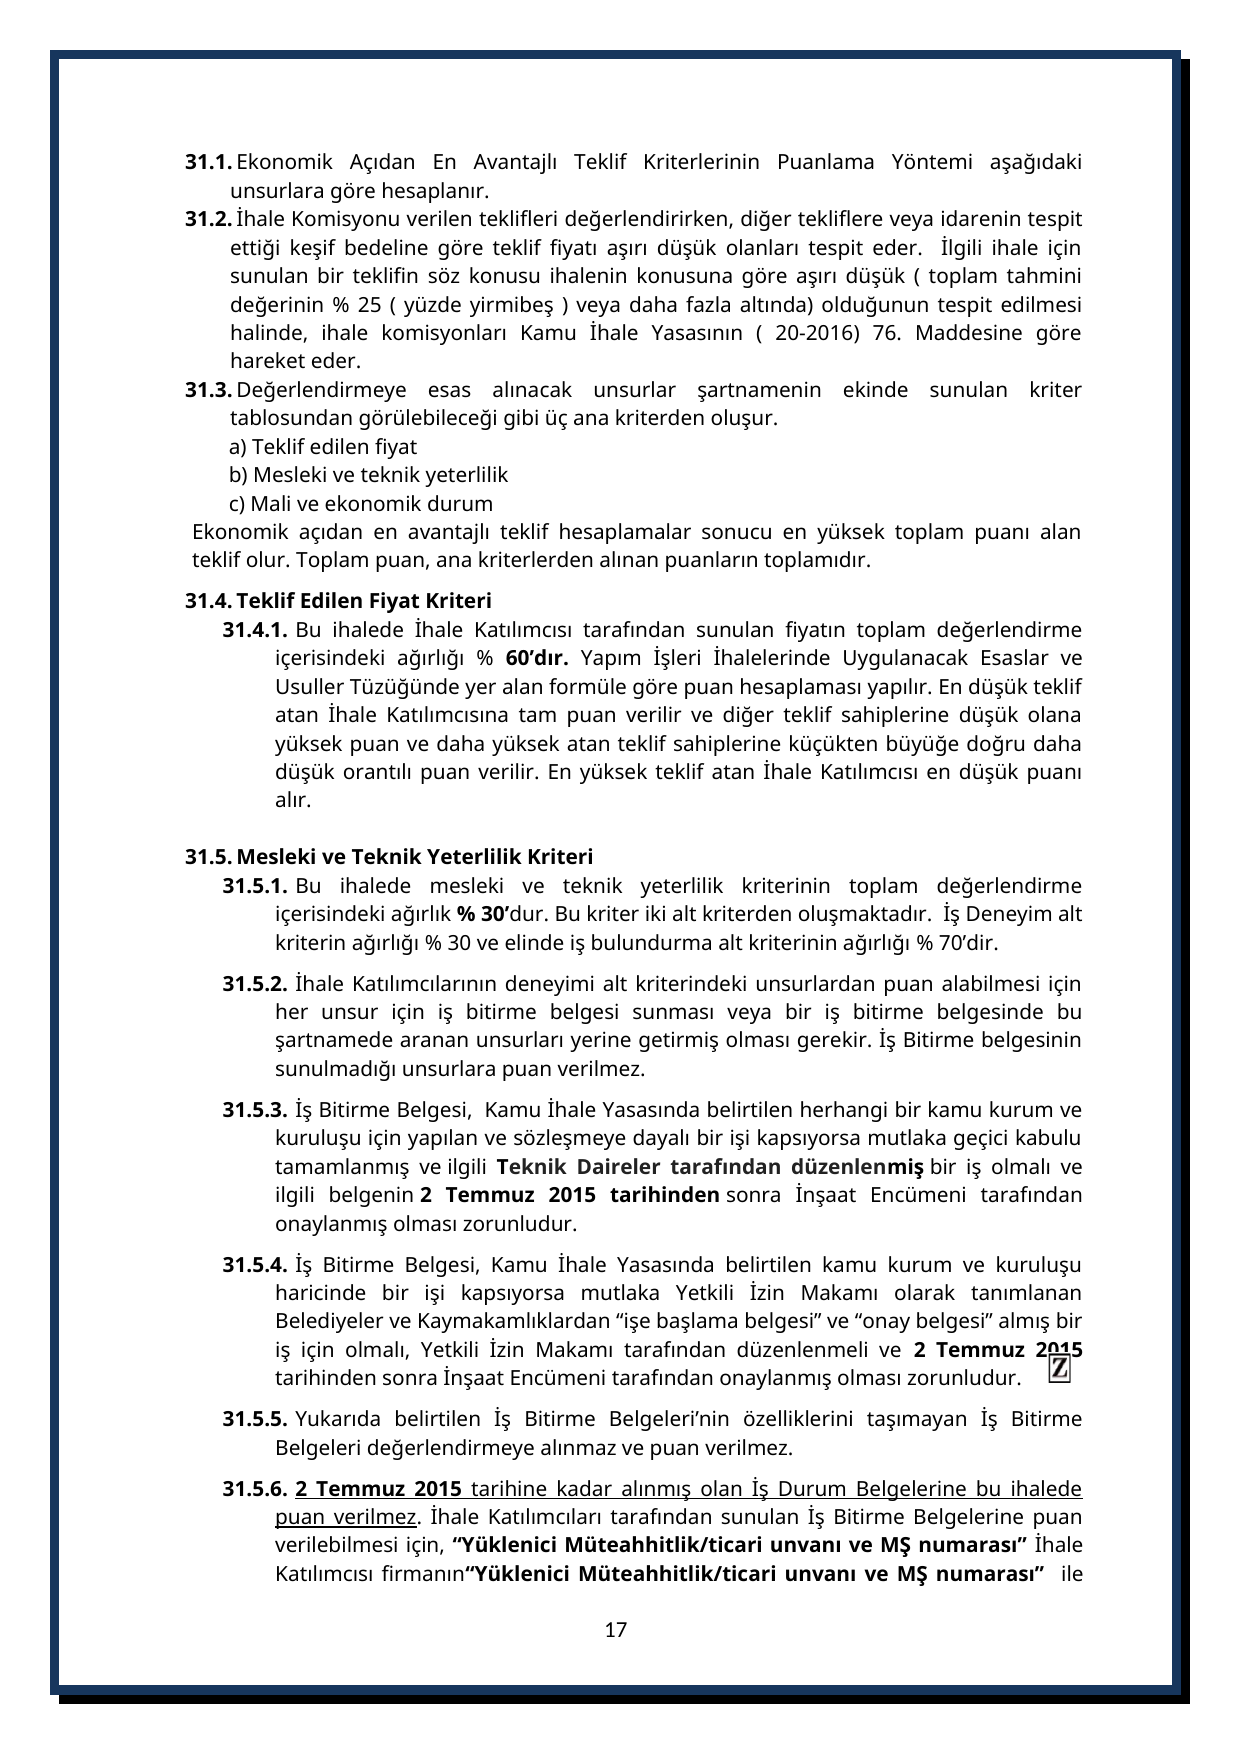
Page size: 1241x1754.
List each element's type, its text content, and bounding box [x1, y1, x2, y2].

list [222, 1474, 1083, 1587]
text Ekonomik açıdan en avantajlı teklif hesaplamalar sonucu en yüksek toplam puanı alan teklif olur. Toplam puan, ana kriterlerden alınan puanların toplamıdır. [192, 517, 1083, 574]
list Bu ihalede İhale Katılımcısı tarafından sunulan fiyatın toplam değerlendirme içerisindeki ağırlığı % 60’dır. Yapım İşleri İhalelerinde Uygulanacak Esaslar ve Usuller Tüzüğünde yer alan formüle göre puan hesaplaması yapılır. En düşük teklif atan İhale Katılımcısına tam puan verilir ve diğer teklif sahiplerine düşük olana yüksek puan ve daha yüksek atan teklif sahiplerine küçükten büyüğe doğru daha düşük orantılı puan verilir. En yüksek teklif atan İhale Katılımcısı en düşük puanı alır. [222, 615, 1083, 814]
picture [1047, 1352, 1071, 1383]
list İhale Katılımcılarının deneyimi alt kriterindeki unsurlardan puan alabilmesi için her unsur için iş bitirme belgesi sunması veya bir iş bitirme belgesinde bu şartnamede aranan unsurları yerine getirmiş olması gerekir. İş Bitirme belgesinin sunulmadığı unsurlara puan verilmez. [222, 969, 1083, 1082]
list Yukarıda belirtilen İş Bitirme Belgeleri’nin özelliklerini taşımayan İş Bitirme Belgeleri değerlendirmeye alınmaz ve puan verilmez. [222, 1404, 1083, 1461]
list Ekonomik Açıdan En Avantajlı Teklif Kriterlerinin Puanlama Yöntemi aşağıdaki unsurlara göre hesaplanır. [185, 147, 1083, 204]
list İş Bitirme Belgesi, Kamu İhale Yasasında belirtilen herhangi bir kamu kurum ve kuruluşu için yapılan ve sözleşmeye dayalı bir işi kapsıyorsa mutlaka geçici kabulu tamamlanmış ve ilgili Teknik Daireler tarafından düzenlenmiş bir iş olmalı ve ilgili belgenin 2 Temmuz 2015 tarihinden sonra İnşaat Encümeni tarafından onaylanmış olması zorunludur. [222, 1095, 1083, 1237]
list c) Mali ve ekonomik durum [228, 489, 1083, 517]
list İş Bitirme Belgesi, Kamu İhale Yasasında belirtilen kamu kurum ve kuruluşu haricinde bir işi kapsıyorsa mutlaka Yetkili İzin Makamı olarak tanımlanan Belediyeler ve Kaymakamlıklardan “işe başlama belgesi” ve “onay belgesi” almış bir iş için olmalı, Yetkili İzin Makamı tarafından düzenlenmeli ve 2 Temmuz 2015 tarihinden sonra İnşaat Encümeni tarafından onaylanmış olması zorunludur. [222, 1250, 1083, 1392]
list Teklif Edilen Fiyat Kriteri [185, 587, 1083, 615]
list a) Teklif edilen fiyat [228, 432, 1083, 460]
list Mesleki ve Teknik Yeterlilik Kriteri [185, 842, 1083, 871]
list Değerlendirmeye esas alınacak unsurlar şartnamenin ekinde sunulan kriter tablosundan görülebileceği gibi üç ana kriterden oluşur. [185, 375, 1083, 432]
list Bu ihalede mesleki ve teknik yeterlilik kriterinin toplam değerlendirme içerisindeki ağırlık % 30’dur. Bu kriter iki alt kriterden oluşmaktadır. İş Deneyim alt kriterin ağırlığı % 30 ve elinde iş bulundurma alt kriterinin ağırlığı % 70’dir. [222, 871, 1083, 956]
list b) Mesleki ve teknik yeterlilik [228, 460, 1083, 489]
list İhale Komisyonu verilen teklifleri değerlendirirken, diğer tekliflere veya idarenin tespit ettiği keşif bedeline göre teklif fiyatı aşırı düşük olanları tespit eder. İlgili ihale için sunulan bir teklifin söz konusu ihalenin konusuna göre aşırı düşük ( toplam tahmini değerinin % 25 ( yüzde yirmibeş ) veya daha fazla altında) olduğunun tespit edilmesi halinde, ihale komisyonları Kamu İhale Yasasının ( 20-2016) 76. Maddesine göre hareket eder. [185, 204, 1083, 375]
